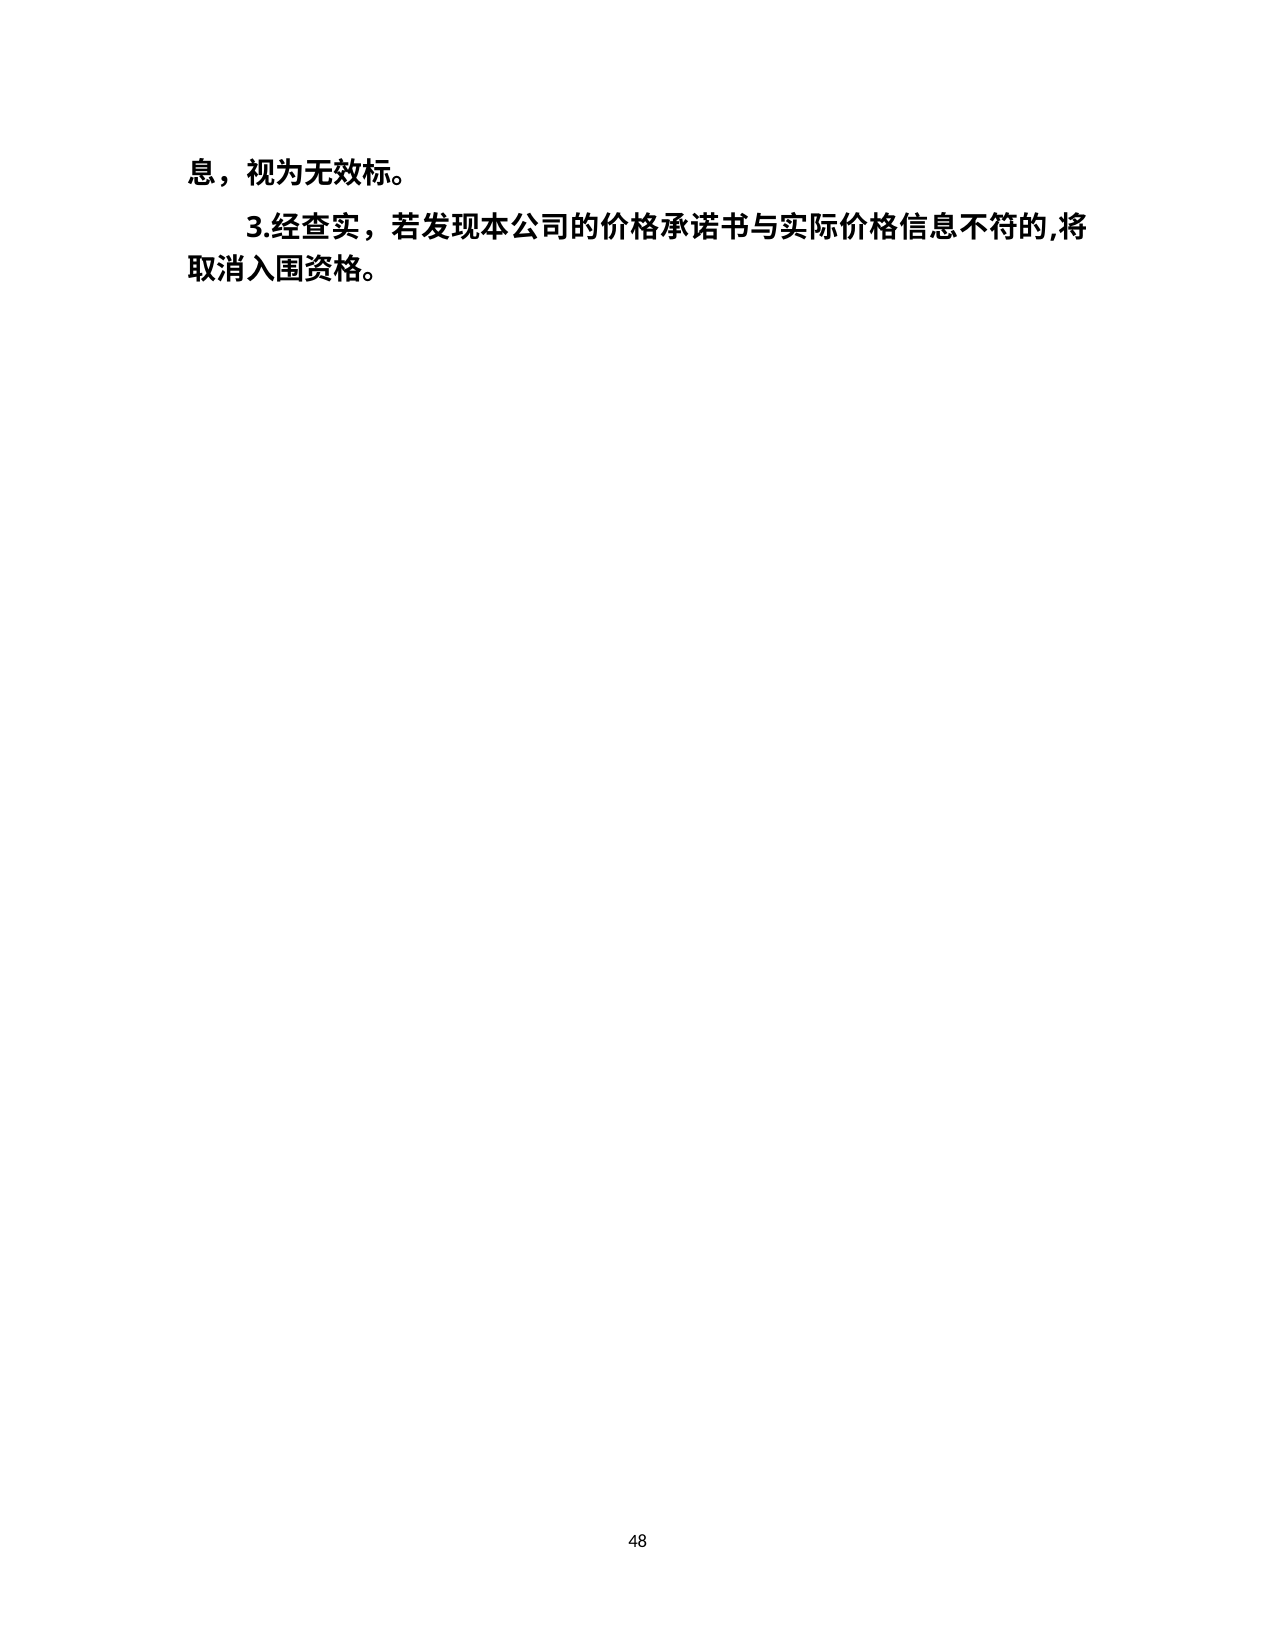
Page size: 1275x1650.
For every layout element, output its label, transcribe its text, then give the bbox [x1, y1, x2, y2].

text 3.经查实，若发现本公司的价格承诺书与实际价格信息不符的,将取消入围资格。 [187, 204, 1087, 287]
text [187, 150, 1087, 192]
